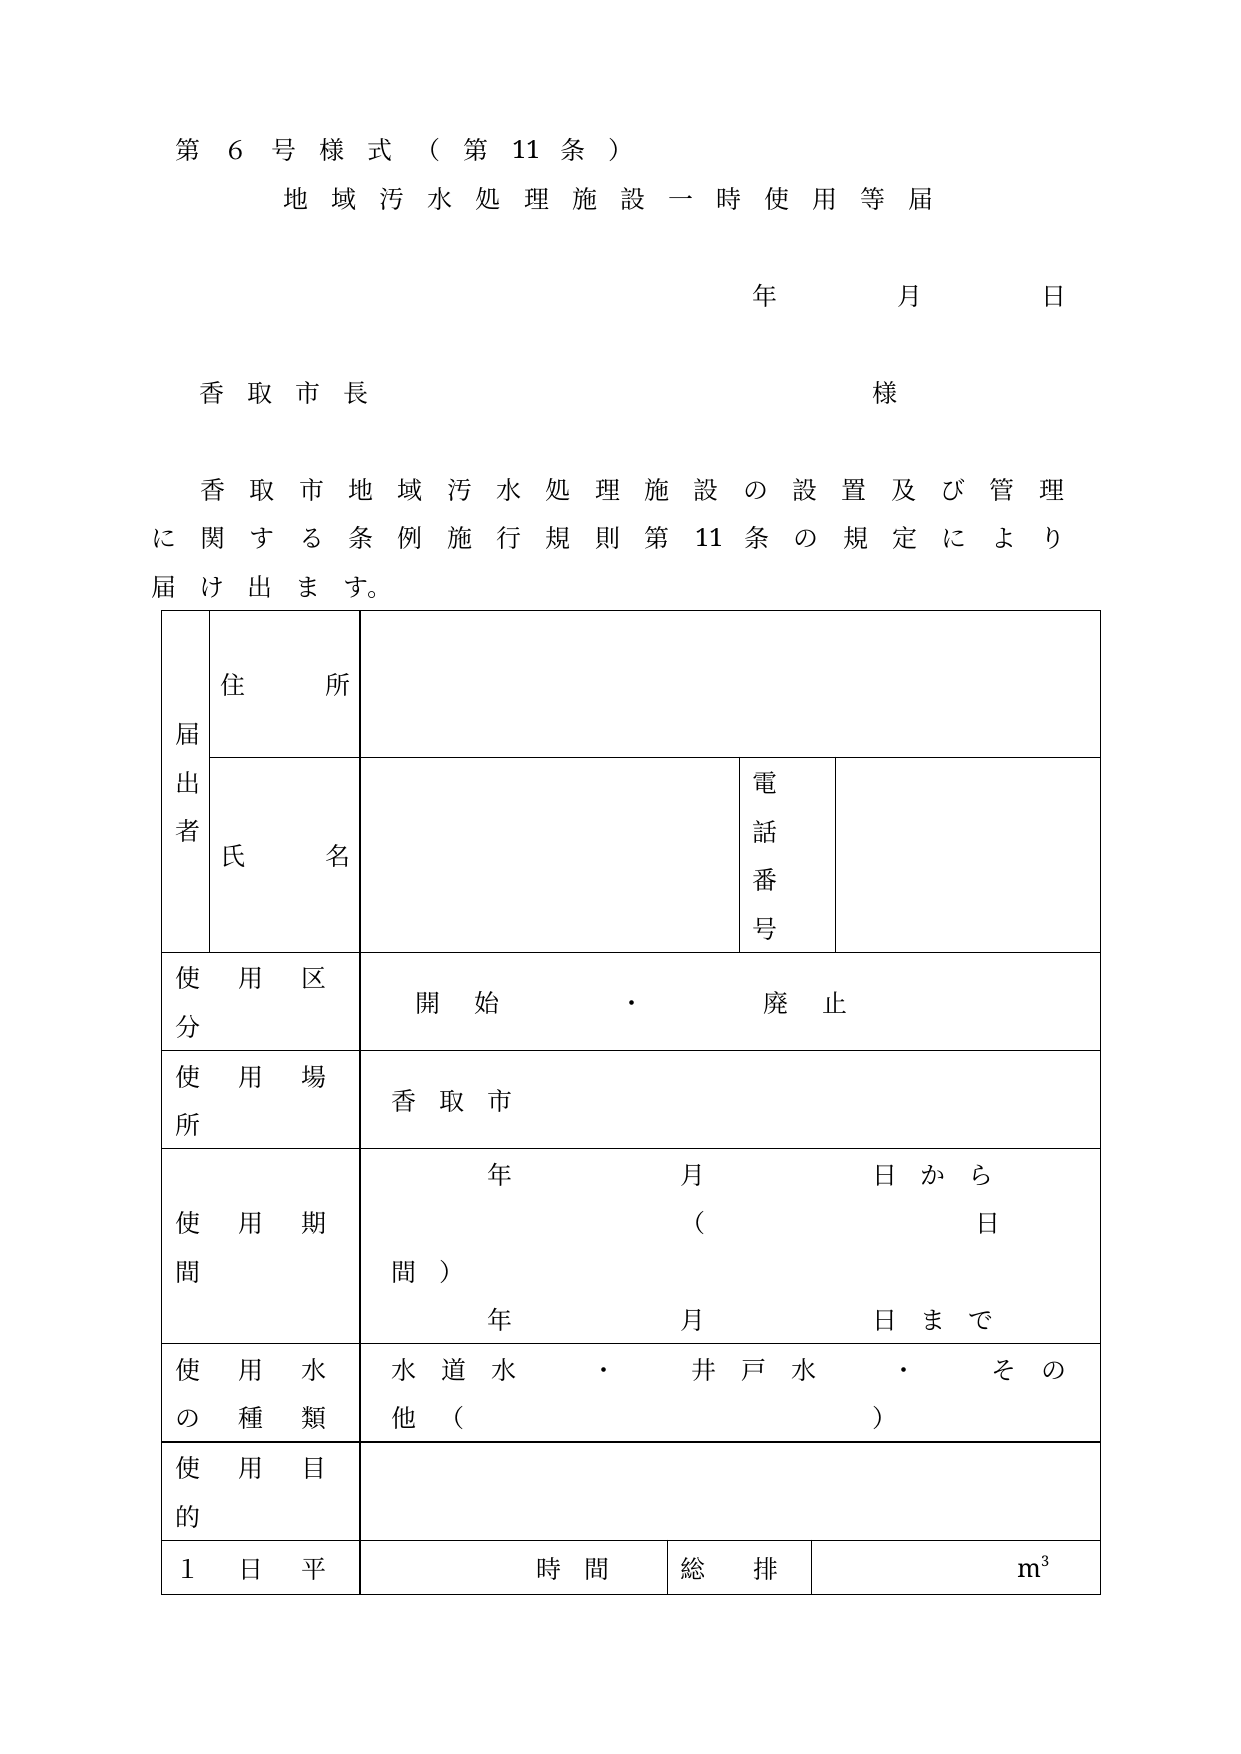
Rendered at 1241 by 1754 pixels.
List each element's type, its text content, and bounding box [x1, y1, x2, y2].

table_cell 電話番号 [740, 758, 835, 952]
table_cell 総排水量 [668, 1541, 811, 1594]
table_cell 使用区分 [162, 953, 359, 1050]
text 香取市地域汚水処理施設の設置及び管理に関する条例施行規則第11条の規定により届け出ます。 [151, 464, 1089, 610]
table_cell 香取市 [361, 1051, 1100, 1148]
text 第６号様式（第11条） [151, 124, 1089, 173]
table_cell 使用場所 [162, 1051, 359, 1148]
text 年 月 日 [151, 270, 1089, 319]
table_cell １日平均 排水時間 [162, 1541, 359, 1594]
table_cell [361, 1443, 1100, 1539]
table_cell 年 月 日から （ 日間） 年 月 日まで [361, 1149, 1100, 1343]
table_cell 開始 ・ 廃止 [361, 953, 1100, 1050]
table_cell 印 [361, 758, 739, 952]
table_header 住所 [210, 611, 359, 757]
table_cell 時間 [361, 1541, 667, 1594]
table_header [361, 611, 1100, 757]
text 香取市長 様 [151, 367, 1089, 416]
table_cell 水道水 ・ 井戸水 ・ その他（ ） [361, 1344, 1100, 1441]
table_cell 使用目的 [162, 1443, 359, 1539]
table_cell 使用期間 [162, 1149, 359, 1343]
table_cell 使用水の種類 [162, 1344, 359, 1441]
text 地域汚水処理施設一時使用等届 [151, 173, 1089, 222]
table_cell [836, 758, 1100, 952]
table_header 届出者 [162, 611, 209, 952]
table_cell m3 [812, 1541, 1100, 1594]
table_cell 氏名 [210, 758, 359, 952]
